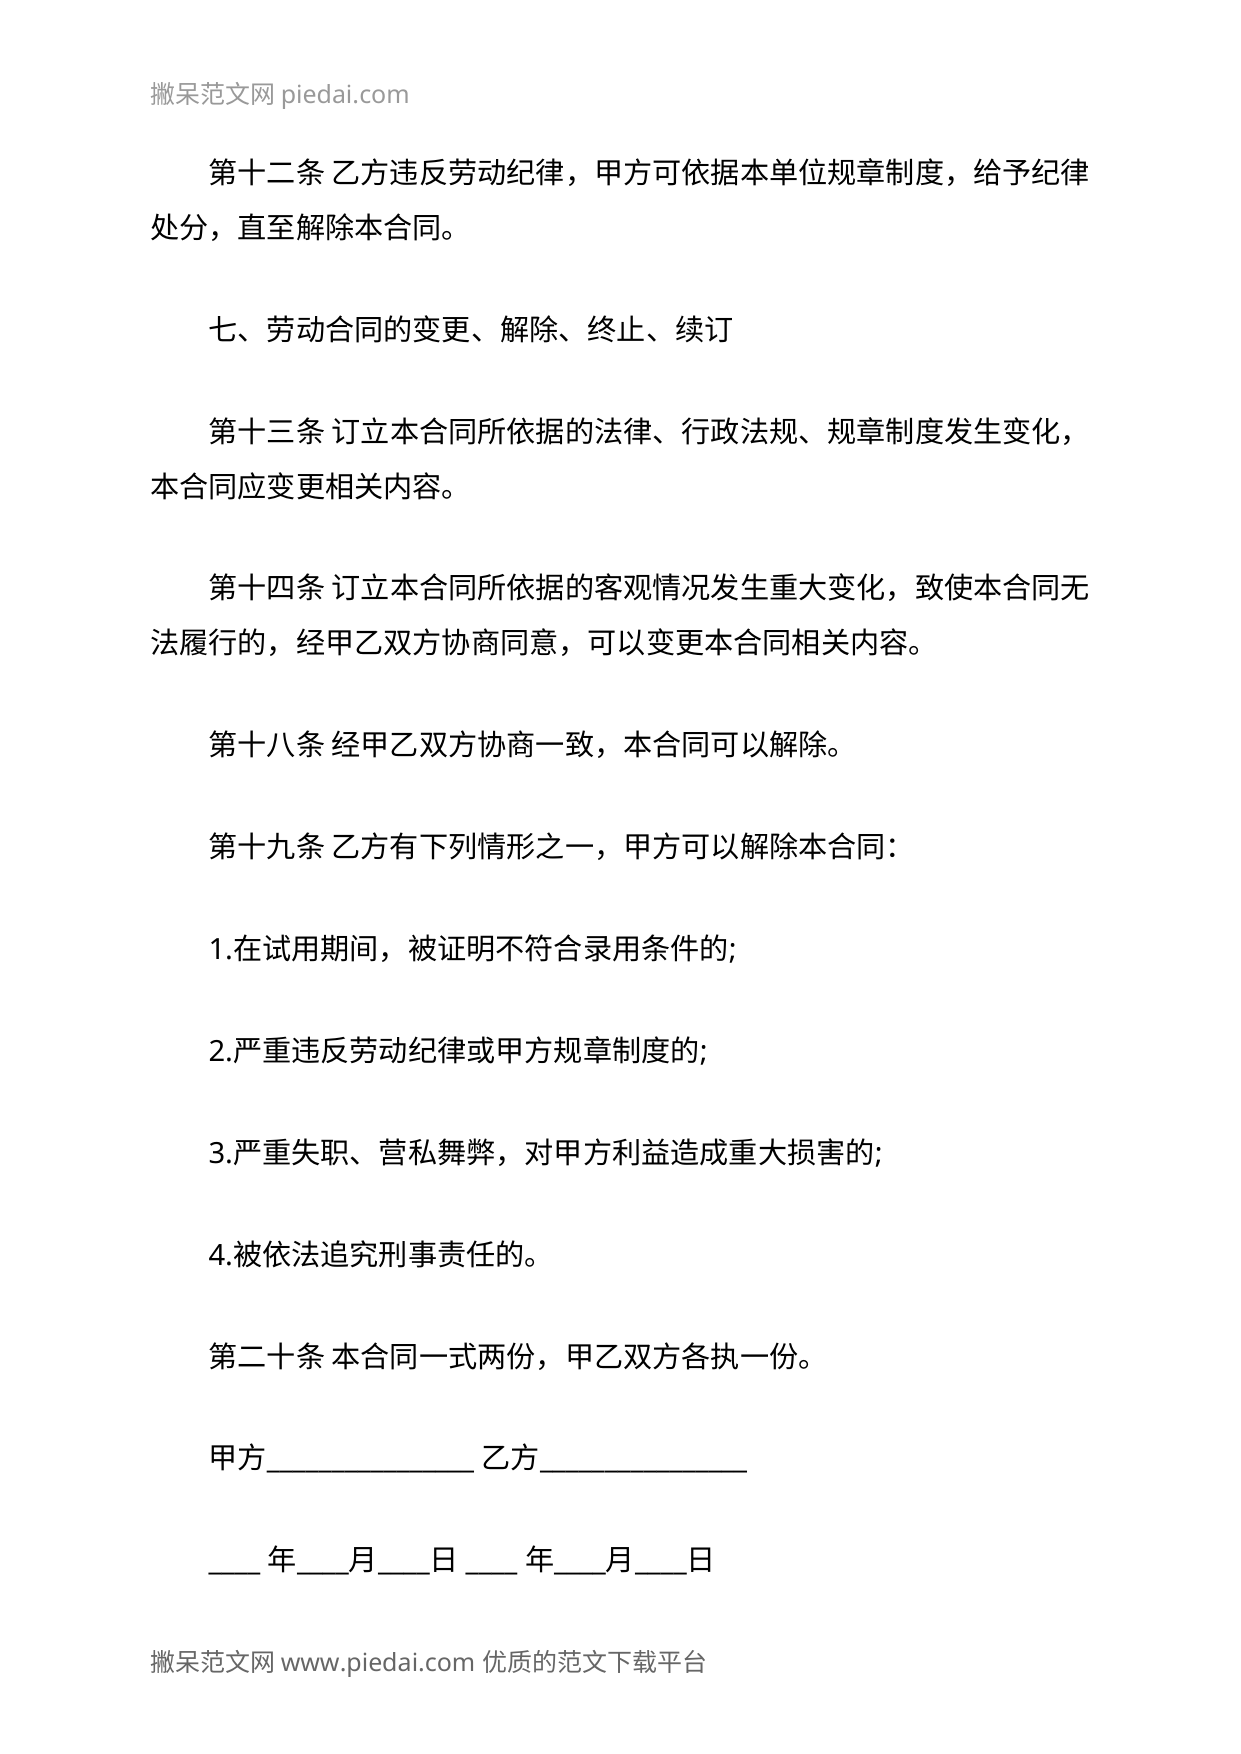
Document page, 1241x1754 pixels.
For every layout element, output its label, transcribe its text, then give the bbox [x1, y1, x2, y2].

text 第十九条 乙方有下列情形之一，甲方可以解除本合同： [150, 823, 1090, 866]
text 1.在试用期间，被证明不符合录用条件的; [150, 925, 1090, 968]
text 第十八条 经甲乙双方协商一致，本合同可以解除。 [150, 722, 1090, 764]
text 2.严重违反劳动纪律或甲方规章制度的; [150, 1027, 1090, 1070]
text 第二十条 本合同一式两份，甲乙双方各执一份。 [150, 1333, 1090, 1376]
text 第十三条 订立本合同所依据的法律、行政法规、规章制度发生变化，本合同应变更相关内容。 [150, 408, 1090, 506]
text 3.严重失职、营私舞弊，对甲方利益造成重大损害的; [150, 1129, 1090, 1172]
text ____ 年____月____日 ____ 年____月____日 [150, 1537, 1090, 1579]
text 七、劳动合同的变更、解除、终止、续订 [150, 307, 1090, 349]
text 第十二条 乙方违反劳动纪律，甲方可依据本单位规章制度，给予纪律处分，直至解除本合同。 [150, 150, 1090, 247]
text 甲方________________ 乙方________________ [150, 1435, 1090, 1477]
text 4.被依法追究刑事责任的。 [150, 1231, 1090, 1274]
text 第十四条 订立本合同所依据的客观情况发生重大变化，致使本合同无法履行的，经甲乙双方协商同意，可以变更本合同相关内容。 [150, 565, 1090, 662]
